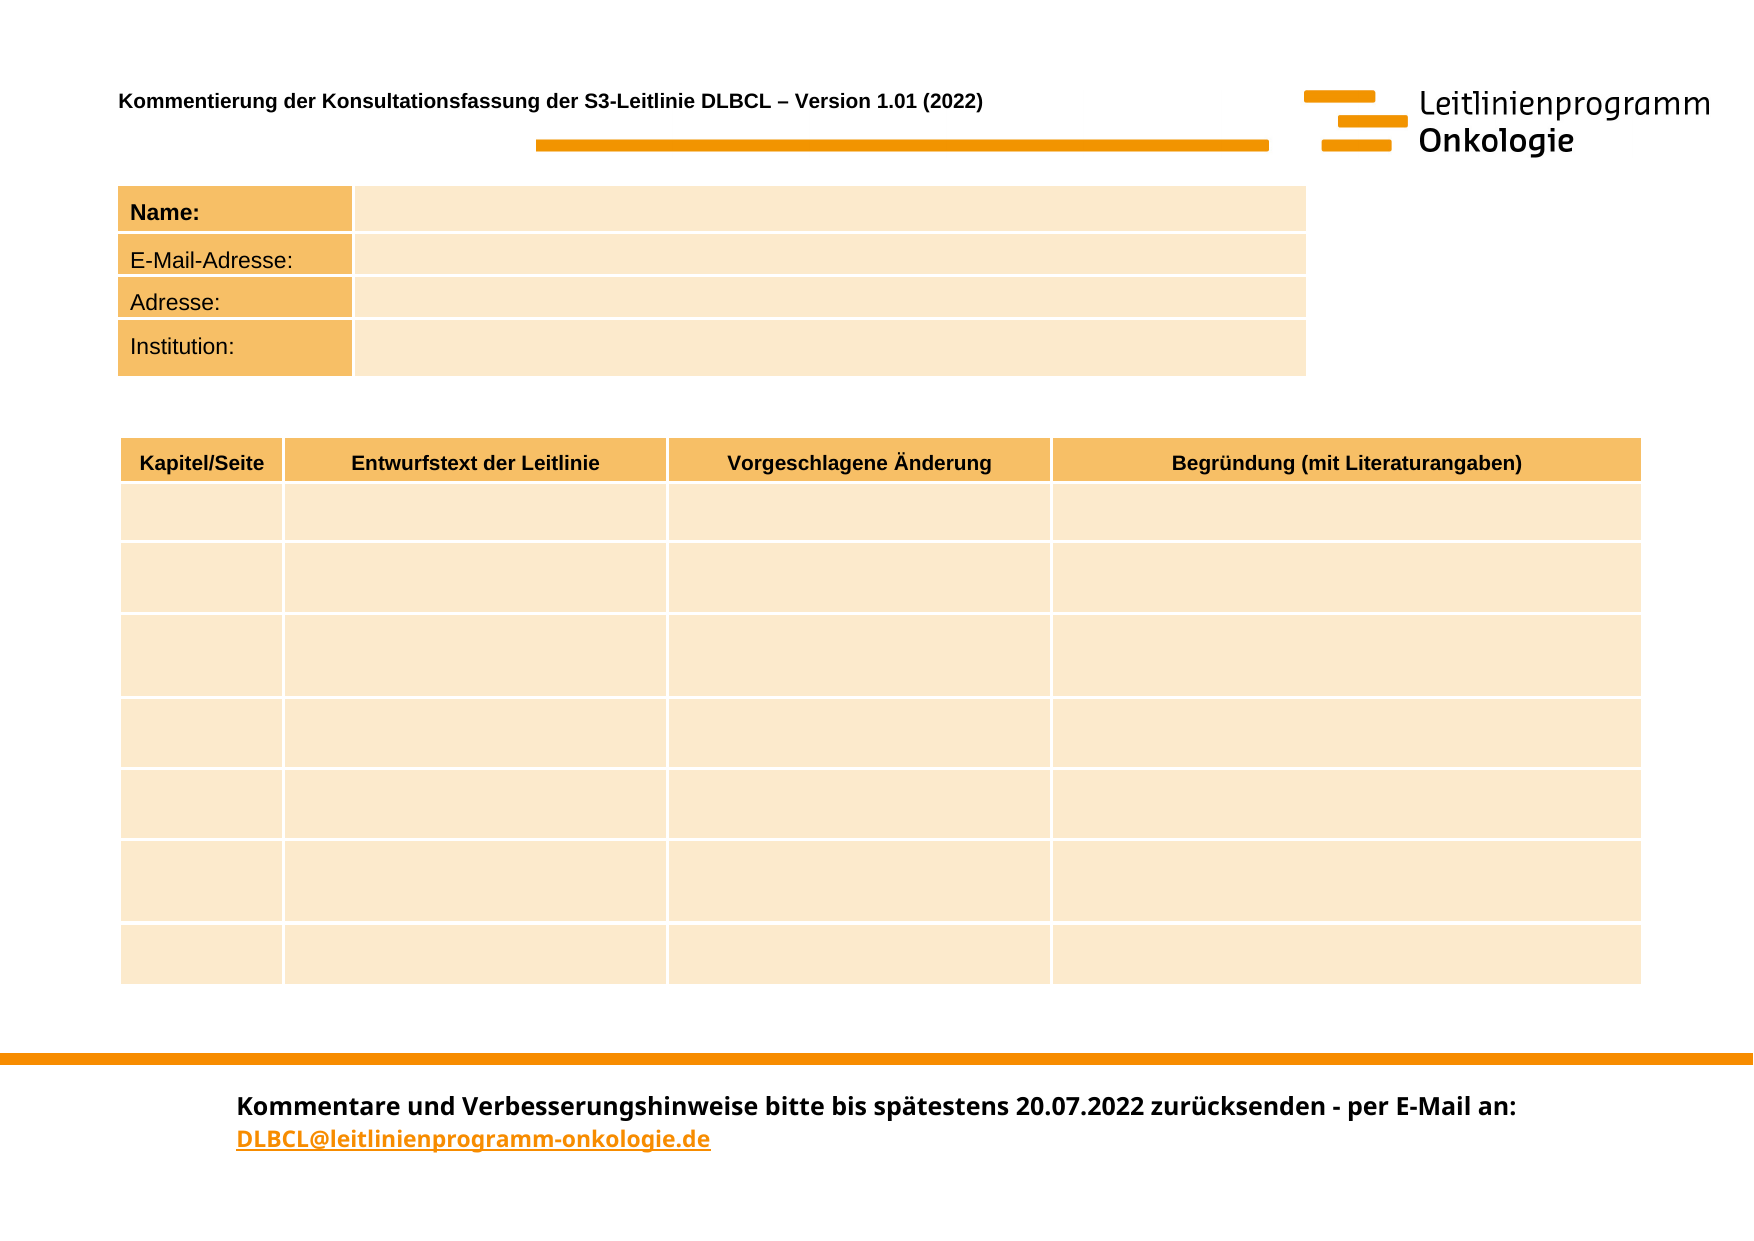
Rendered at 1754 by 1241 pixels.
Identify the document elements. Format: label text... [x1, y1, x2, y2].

table_header Kapitel/Seite [121, 438, 282, 481]
table_cell [669, 543, 1050, 612]
table_cell [669, 925, 1050, 984]
table_cell [121, 925, 282, 984]
table_cell [669, 770, 1050, 837]
table_cell [285, 543, 666, 612]
table_cell [355, 320, 1306, 376]
table_cell E-Mail-Adresse: [118, 234, 352, 274]
table_header Name: [118, 186, 352, 231]
table_header Begründung (mit Literaturangaben) [1053, 438, 1641, 481]
table_cell [121, 543, 282, 612]
table_cell [285, 925, 666, 984]
table_cell [355, 234, 1306, 274]
table_cell [285, 484, 666, 540]
table_header Entwurfstext der Leitlinie [285, 438, 666, 481]
table_cell Adresse: [118, 277, 352, 317]
table_cell [121, 699, 282, 767]
table_cell [285, 841, 666, 921]
table_header Vorgeschlagene Änderung [669, 438, 1050, 481]
table_cell [121, 484, 282, 540]
table_cell [1053, 484, 1641, 540]
table_cell [1053, 925, 1641, 984]
table_cell [1053, 615, 1641, 696]
table_cell [285, 699, 666, 767]
table_cell [1053, 699, 1641, 767]
table_cell [669, 484, 1050, 540]
table_cell [355, 277, 1306, 317]
table_cell [121, 841, 282, 921]
table_cell [1053, 841, 1641, 921]
table_cell Institution: [118, 320, 352, 376]
table_cell [121, 615, 282, 696]
table_cell [669, 841, 1050, 921]
table_cell [285, 615, 666, 696]
table_cell [1053, 543, 1641, 612]
table_cell [669, 699, 1050, 767]
table_cell [1053, 770, 1641, 837]
table_cell [121, 770, 282, 837]
picture [536, 90, 1754, 158]
table_cell [285, 770, 666, 837]
table_cell [669, 615, 1050, 696]
table_header [355, 186, 1306, 231]
